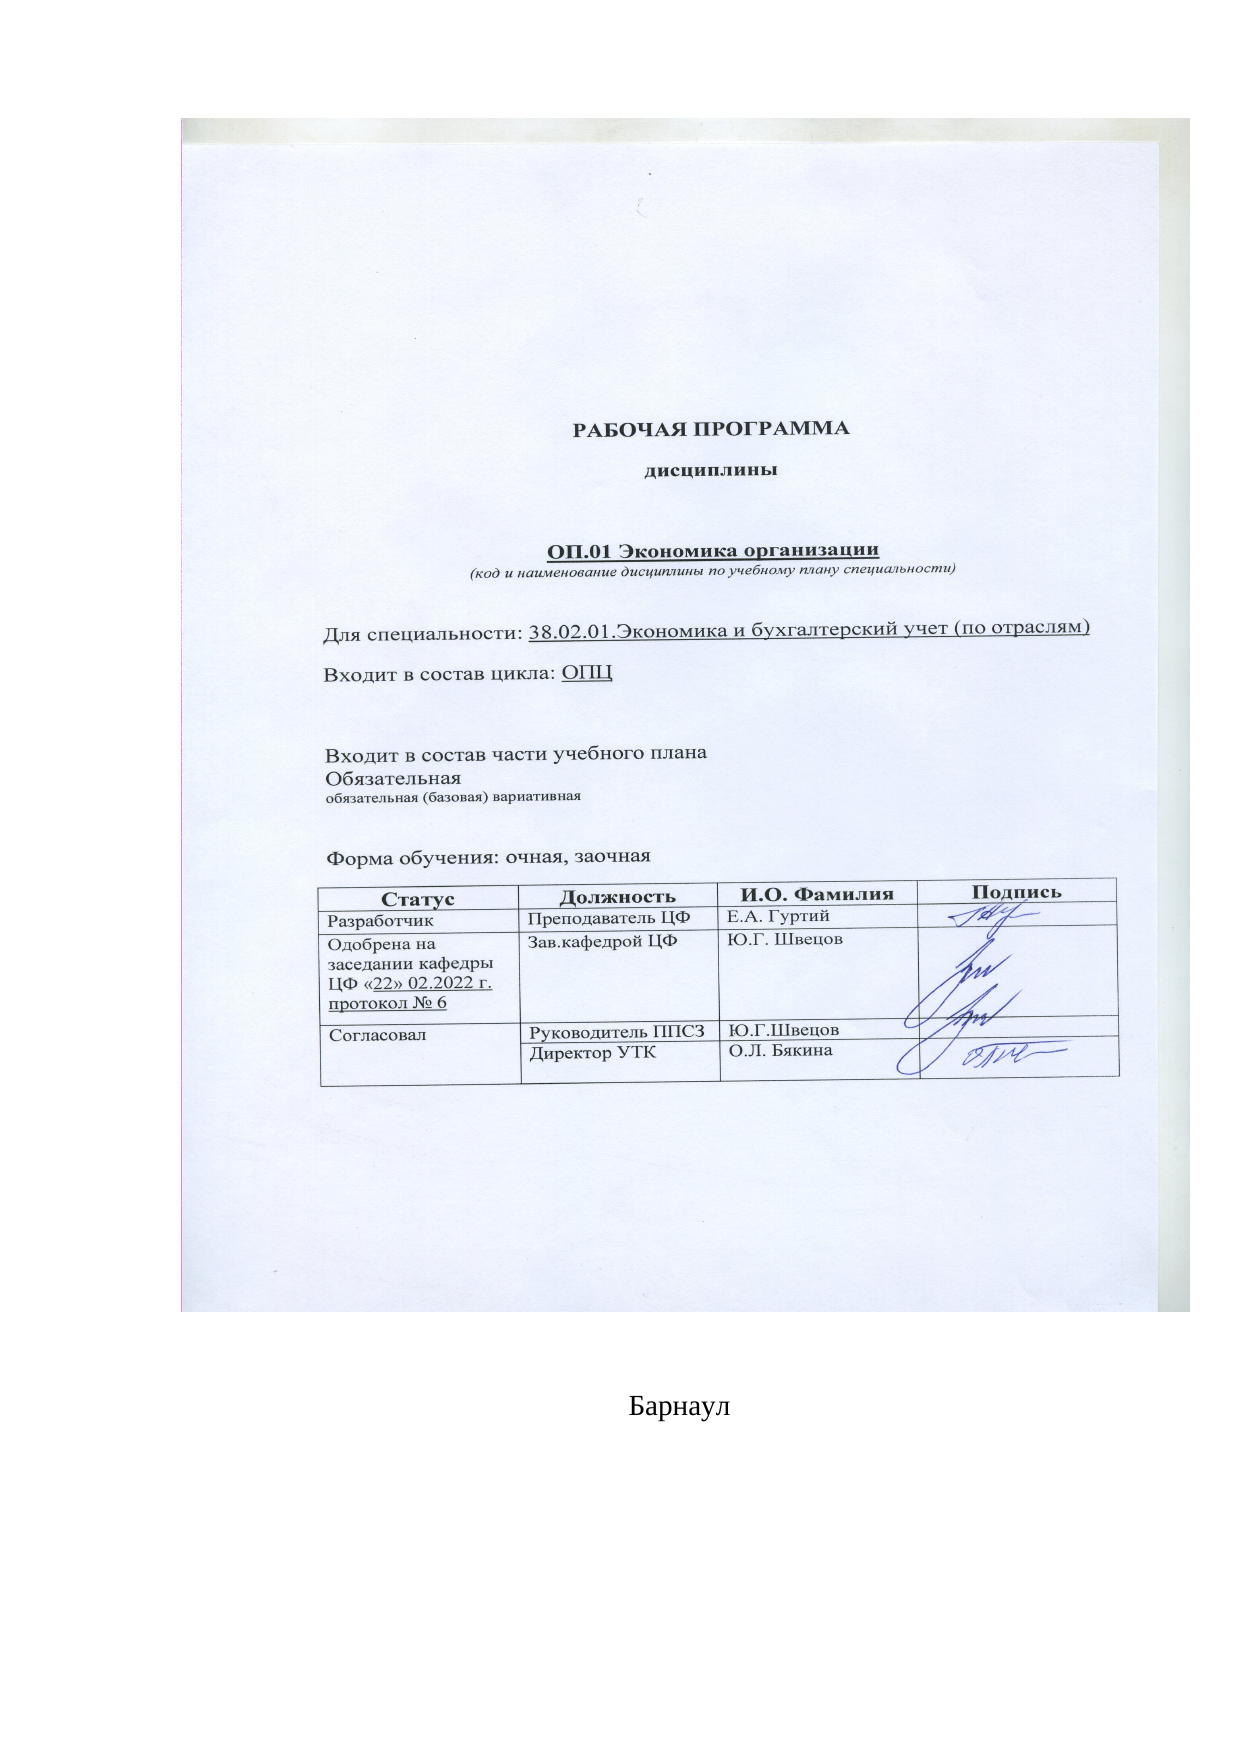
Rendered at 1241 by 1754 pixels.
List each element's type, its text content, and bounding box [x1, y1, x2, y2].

picture [177, 118, 1190, 1312]
text БарнаулСОДЕРЖАНИЕ [177, 1388, 1181, 1422]
